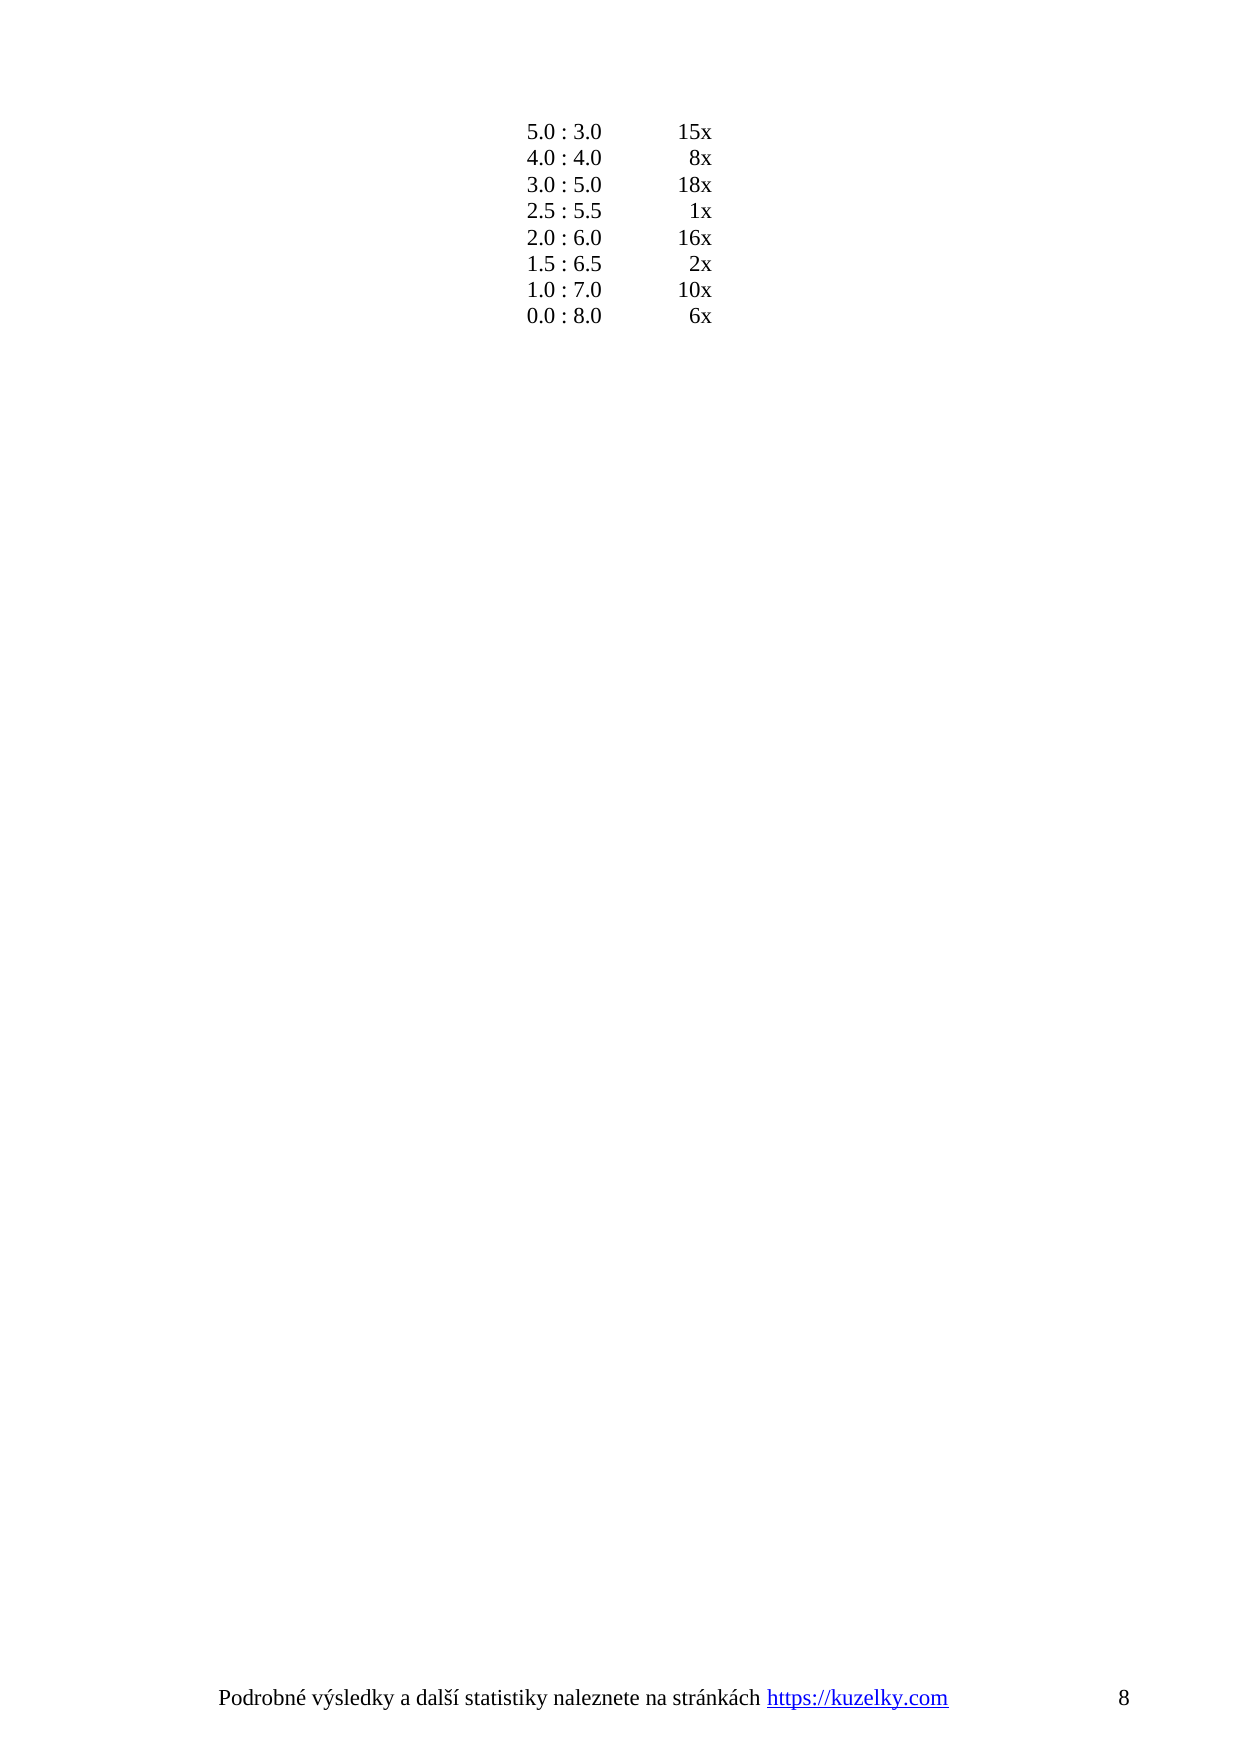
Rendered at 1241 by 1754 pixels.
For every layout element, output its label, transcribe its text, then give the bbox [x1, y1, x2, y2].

text 5.0 : 3.0 15x [106, 118, 1134, 144]
text 3.0 : 5.0 18x [106, 171, 1134, 197]
text 1.0 : 7.0 10x [106, 276, 1134, 303]
text 0.0 : 8.0 6x [106, 303, 1134, 329]
text 1.5 : 6.5 2x [106, 250, 1134, 276]
text 2.0 : 6.0 16x [106, 223, 1134, 250]
text 4.0 : 4.0 8x [106, 144, 1134, 171]
text 2.5 : 5.5 1x [106, 197, 1134, 223]
